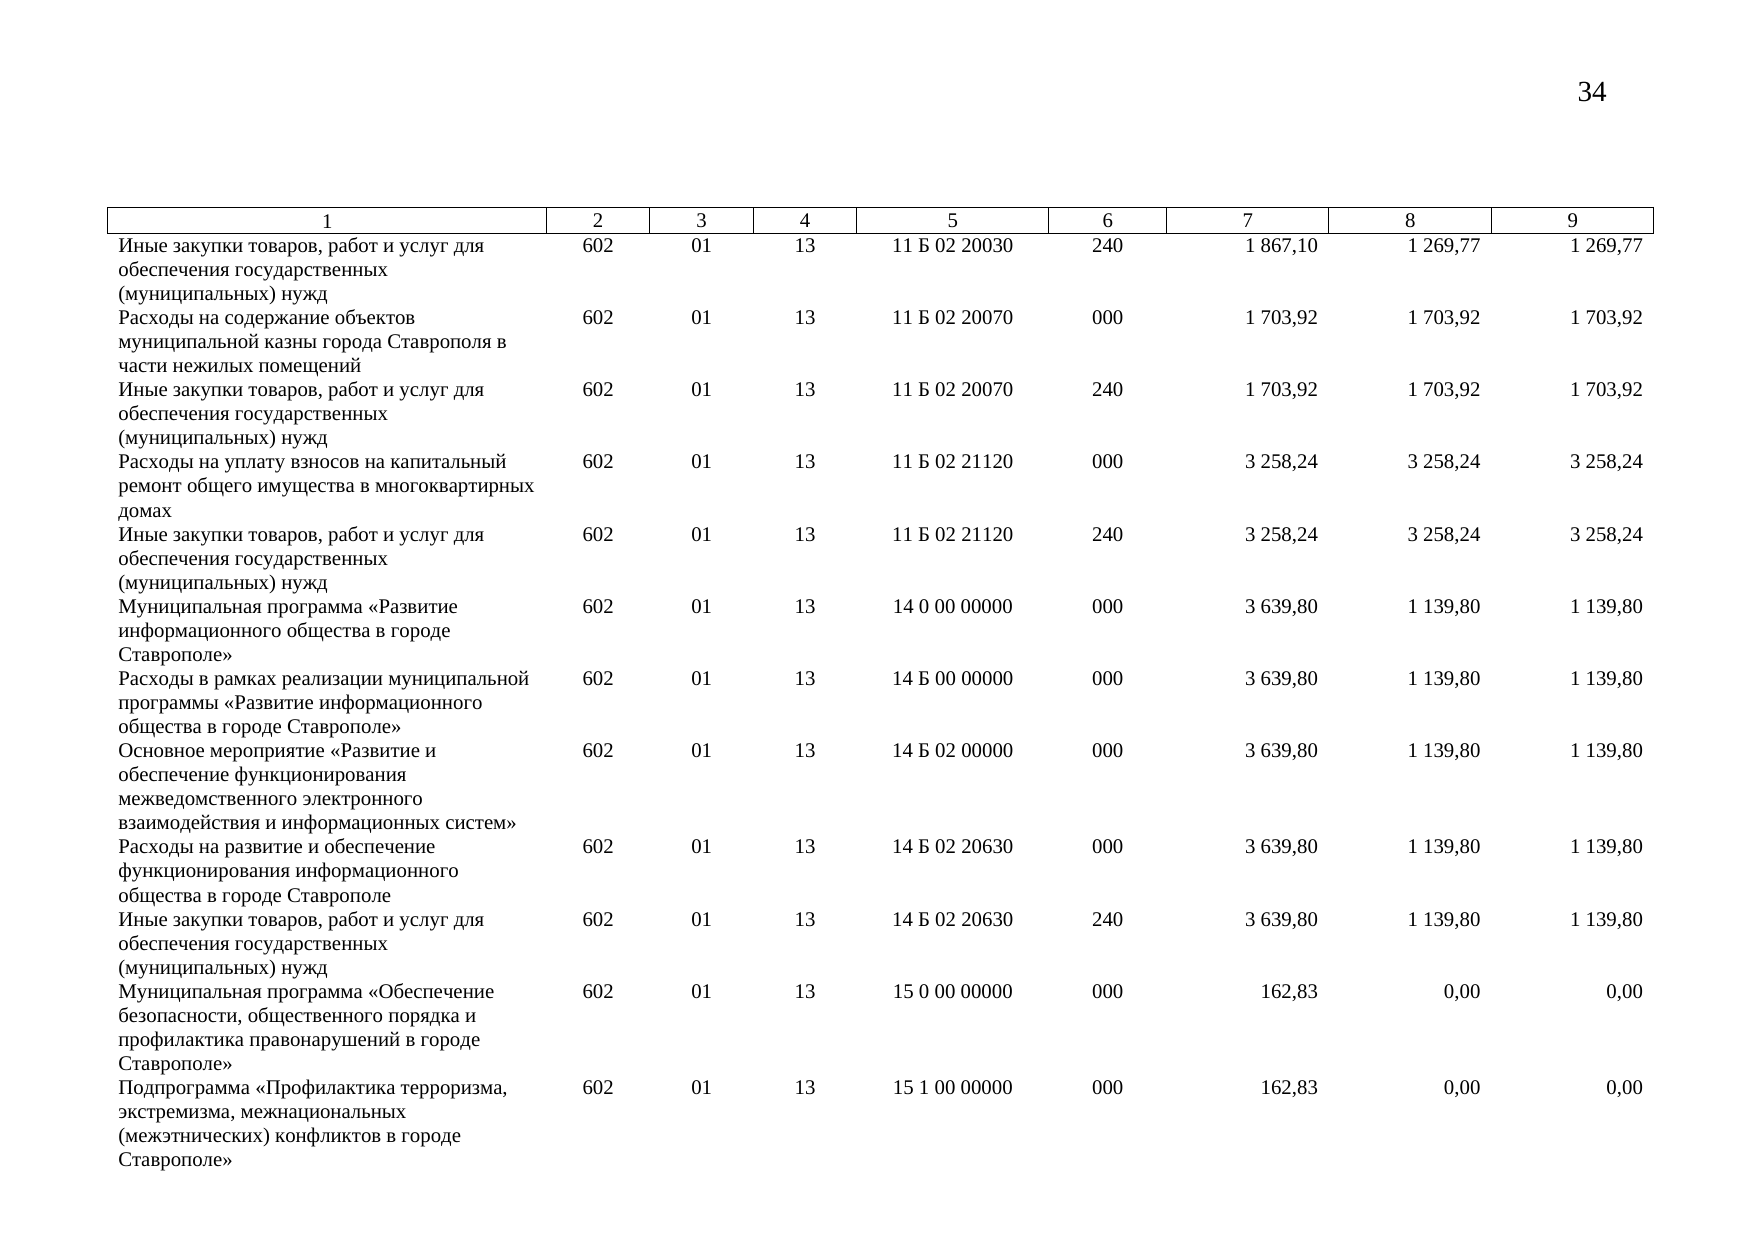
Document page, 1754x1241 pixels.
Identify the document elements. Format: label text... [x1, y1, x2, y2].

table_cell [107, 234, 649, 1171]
table_header 4 [754, 208, 856, 233]
table_header 9 [1492, 208, 1653, 233]
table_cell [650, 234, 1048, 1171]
table_header 6 [1049, 208, 1166, 233]
table_header 5 [857, 208, 1048, 233]
table_header 2 [547, 208, 649, 233]
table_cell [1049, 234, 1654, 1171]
table_header 3 [650, 208, 753, 233]
table_header 1 [108, 208, 546, 233]
table_header 7 [1167, 208, 1328, 233]
table_header 8 [1329, 208, 1491, 233]
